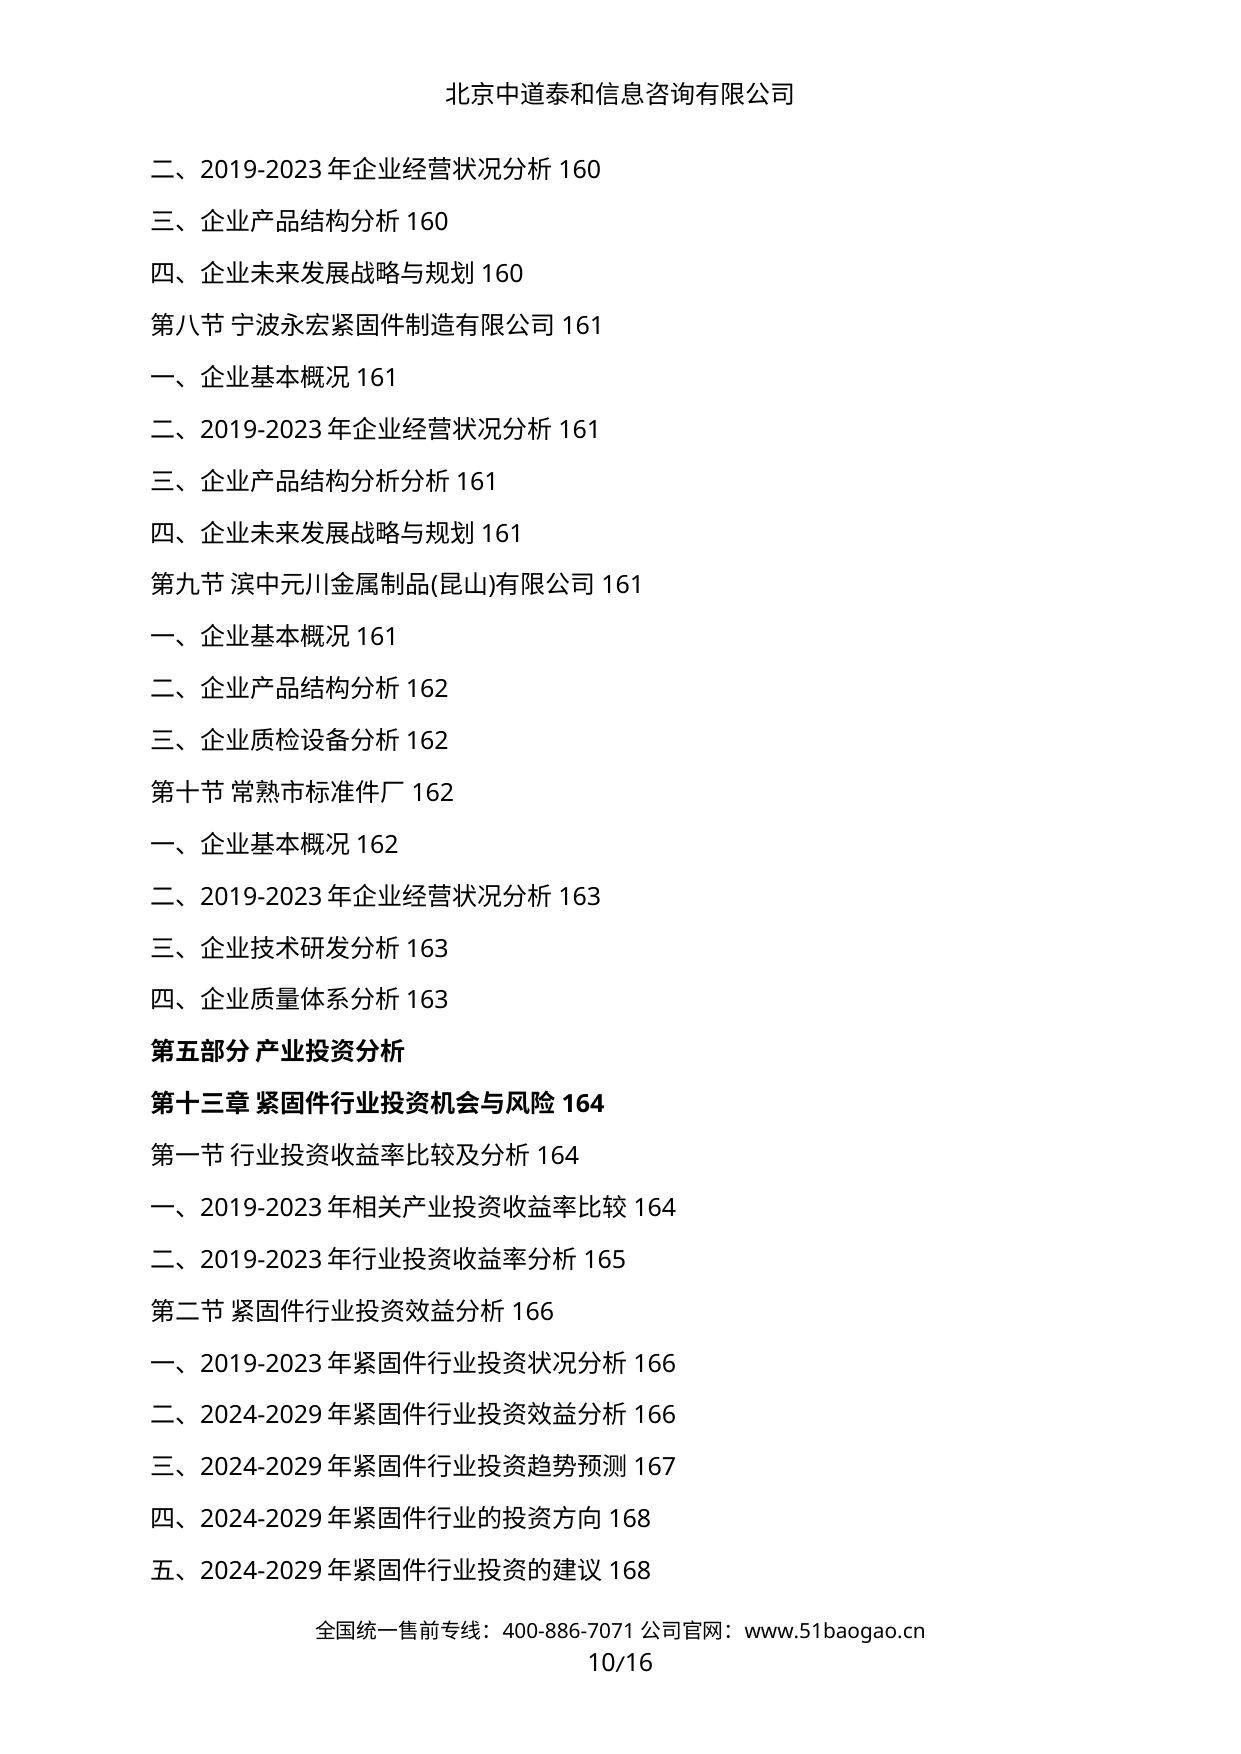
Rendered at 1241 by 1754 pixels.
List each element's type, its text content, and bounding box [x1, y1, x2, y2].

text 第一节 行业投资收益率比较及分析 164 [150, 1136, 1090, 1172]
text 二、2019-2023年企业经营状况分析 163 [150, 876, 1090, 912]
text 第九节 滨中元川金属制品(昆山)有限公司 161 [150, 565, 1090, 601]
text 二、2019-2023年企业经营状况分析 160 [150, 150, 1090, 186]
text 三、企业技术研发分析 163 [150, 928, 1090, 964]
text 三、企业质检设备分析 162 [150, 721, 1090, 757]
text 四、企业质量体系分析 163 [150, 980, 1090, 1016]
text 三、企业产品结构分析 160 [150, 202, 1090, 238]
text 四、2024-2029年紧固件行业的投资方向 168 [150, 1499, 1090, 1535]
text 二、2019-2023年企业经营状况分析 161 [150, 409, 1090, 446]
text 四、企业未来发展战略与规划 160 [150, 254, 1090, 290]
text 一、企业基本概况 161 [150, 357, 1090, 394]
text 一、企业基本概况 161 [150, 617, 1090, 653]
text 二、2019-2023年行业投资收益率分析 165 [150, 1239, 1090, 1276]
text 第十节 常熟市标准件厂 162 [150, 772, 1090, 809]
text 四、企业未来发展战略与规划 161 [150, 513, 1090, 549]
text 一、2019-2023年相关产业投资收益率比较 164 [150, 1187, 1090, 1224]
text 一、企业基本概况 162 [150, 824, 1090, 861]
text 一、2019-2023年紧固件行业投资状况分析 166 [150, 1343, 1090, 1379]
text 二、2024-2029年紧固件行业投资效益分析 166 [150, 1395, 1090, 1431]
text 三、企业产品结构分析分析 161 [150, 461, 1090, 497]
text 第八节 宁波永宏紧固件制造有限公司 161 [150, 306, 1090, 342]
text 第十三章 紧固件行业投资机会与风险 164 [150, 1084, 1090, 1120]
text 三、2024-2029年紧固件行业投资趋势预测 167 [150, 1447, 1090, 1483]
text 第二节 紧固件行业投资效益分析 166 [150, 1291, 1090, 1327]
text 二、企业产品结构分析 162 [150, 669, 1090, 705]
text 五、2024-2029年紧固件行业投资的建议 168 [150, 1551, 1090, 1587]
text 第五部分 产业投资分析 [150, 1032, 1090, 1068]
